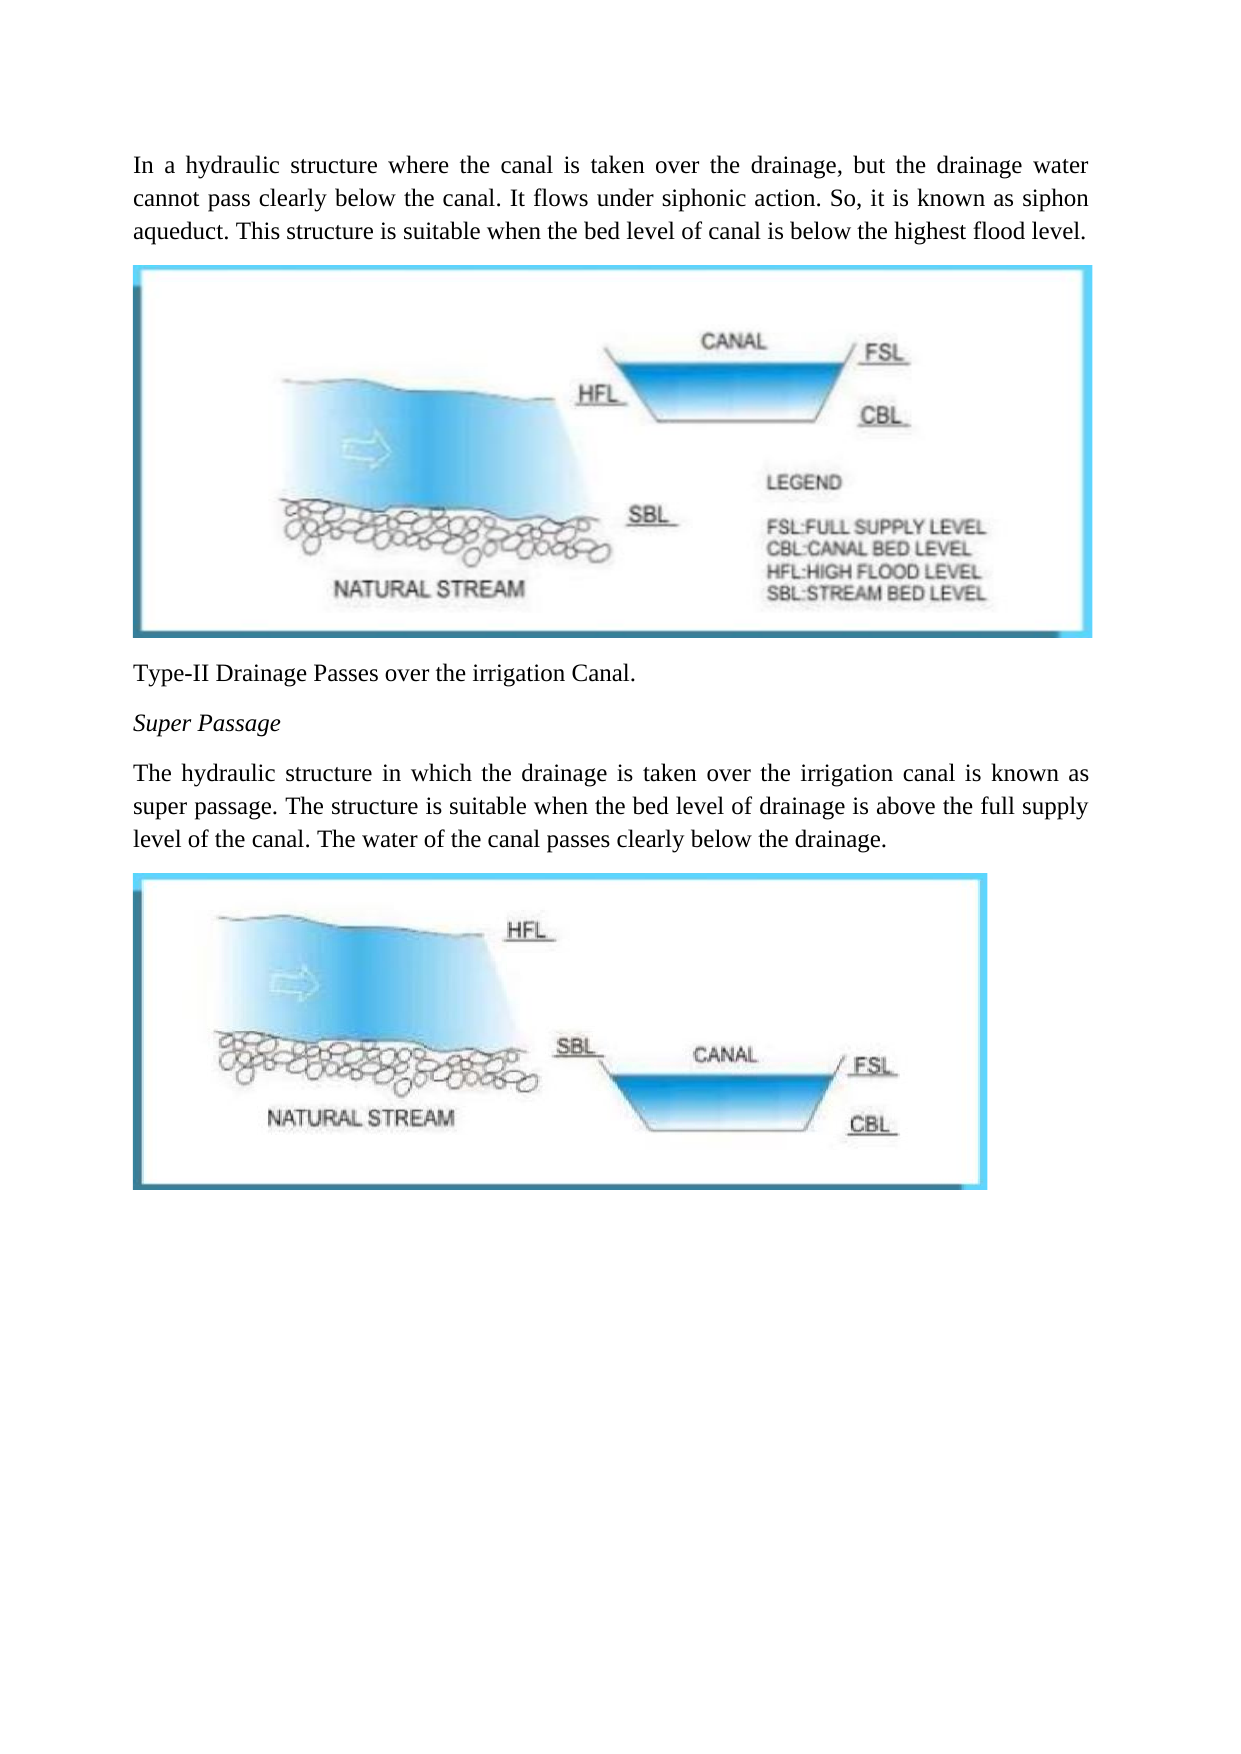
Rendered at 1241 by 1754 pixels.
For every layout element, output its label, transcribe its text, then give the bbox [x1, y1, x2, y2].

picture [132, 265, 1093, 638]
text Type-II Drainage Passes over the irrigation Canal. [133, 658, 1090, 687]
text In a hydraulic structure where the canal is taken over the drainage, but the drainage water cannot pass clearly below the canal. It flows under siphonic action. So, it is known as siphon aqueduct. This structure is suitable when the bed level of canal is below the highest flood level. [133, 150, 1090, 245]
text The hydraulic structure in which the drainage is taken over the irrigation canal is known as super passage. The structure is suitable when the bed level of drainage is above the full supply level of the canal. The water of the canal passes clearly below the drainage. [133, 758, 1090, 853]
picture [132, 873, 988, 1190]
text Super Passage [133, 708, 1090, 737]
